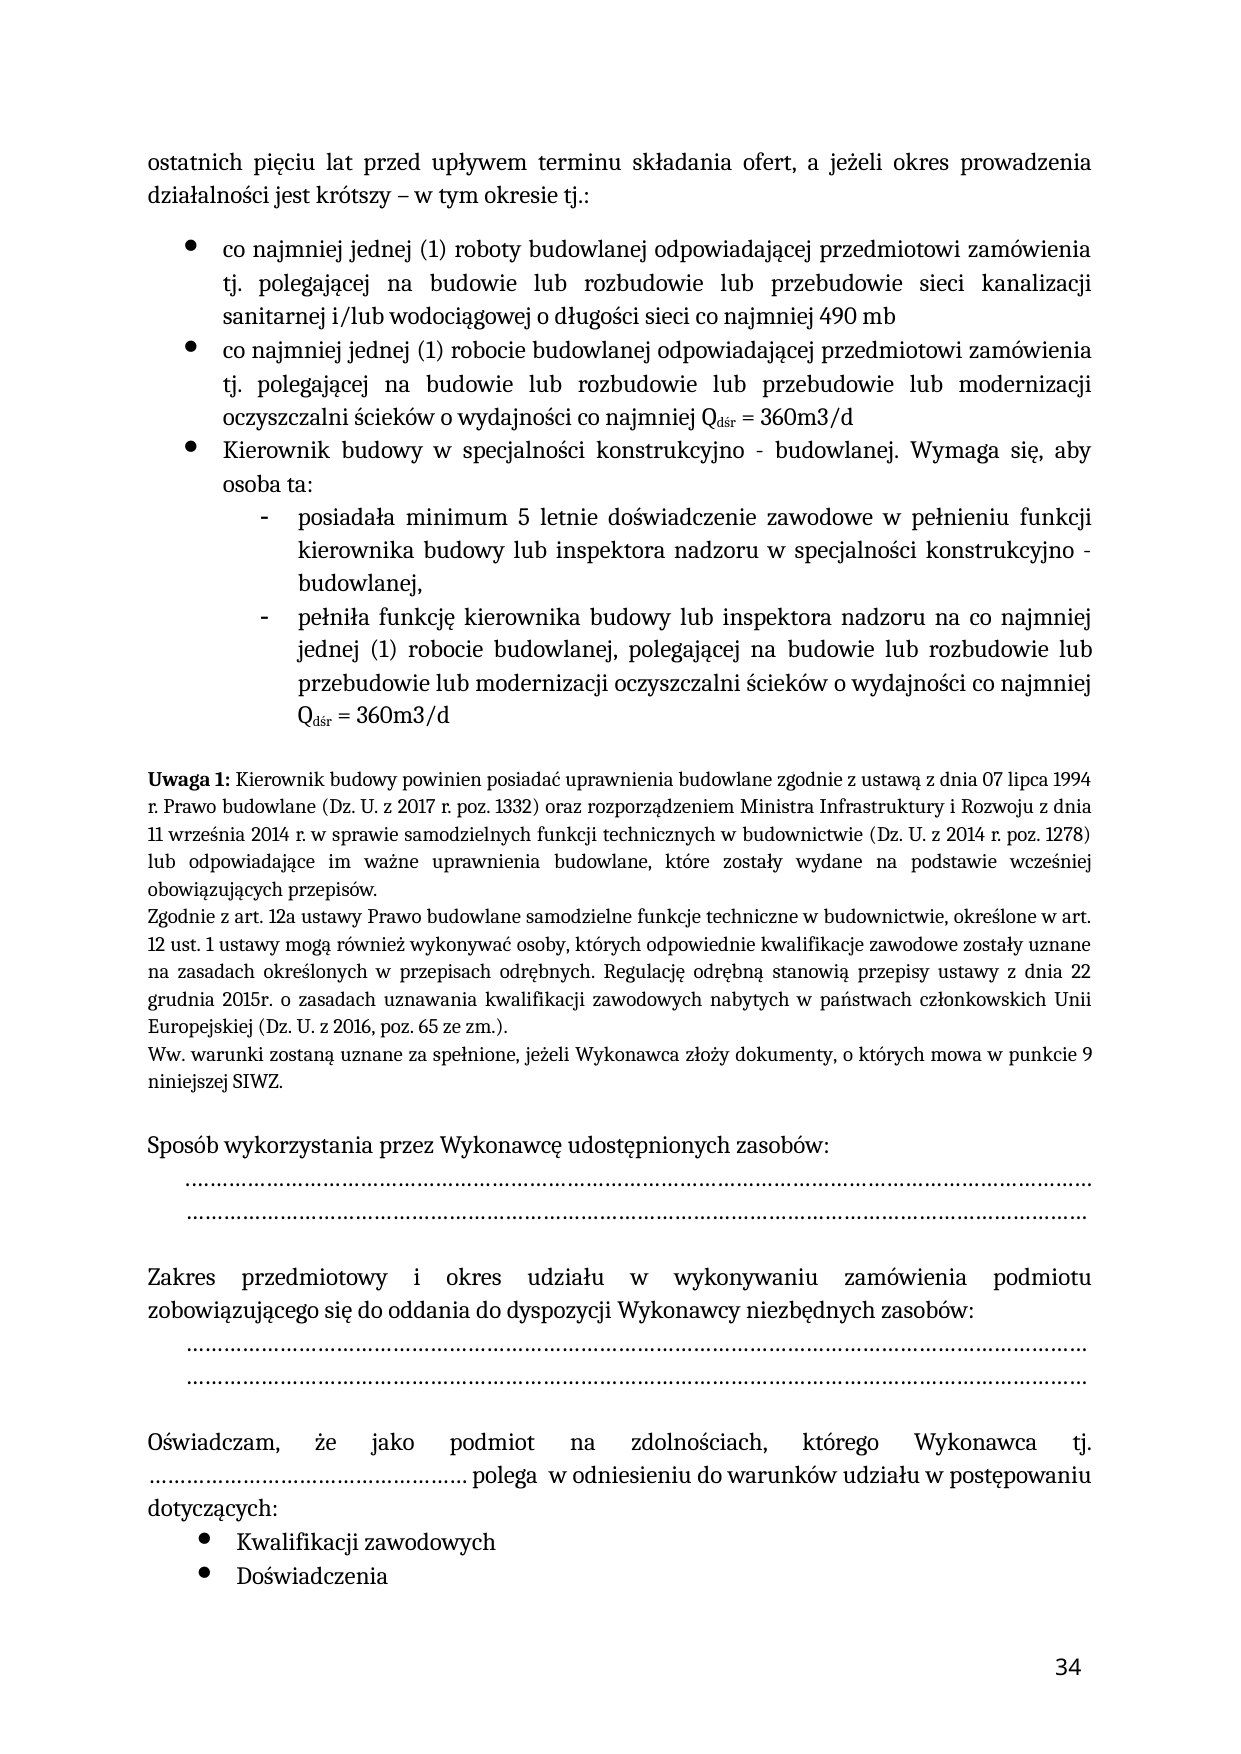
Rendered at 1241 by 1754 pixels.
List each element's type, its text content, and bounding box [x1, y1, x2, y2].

text ……………………………………………………………………………………………………………………………… [185, 1362, 1093, 1390]
list Doświadczenia [199, 1562, 1093, 1592]
text Uwaga 1: Kierownik budowy powinien posiadać uprawnienia budowlane zgodnie z ustawą z dnia 07 lipca 1994 r. Prawo budowlane (Dz. U. z 2017 r. poz. 1332) oraz rozporządzeniem Ministra Infrastruktury i Rozwoju z dnia 11 września 2014 r. w sprawie samodzielnych funkcji technicznych w budownictwie (Dz. U. z 2014 r. poz. 1278) lub odpowiadające im ważne uprawnienia budowlane, które zostały wydane na podstawie wcześniej obowiązujących przepisów. [148, 767, 1093, 901]
list pełniła funkcję kierownika budowy lub inspektora nadzoru na co najmniej jednej (1) robocie budowlanej, polegającej na budowie lub rozbudowie lub przebudowie lub modernizacji oczyszczalni ścieków o wydajności co najmniej Qdśr = 360m3/d [260, 602, 1093, 730]
text ……………………………………………………………………………………………………………………………… [185, 1329, 1093, 1357]
text Zakres przedmiotowy i okres udziału w wykonywaniu zamówienia podmiotu zobowiązującego się do oddania do dyspozycji Wykonawcy niezbędnych zasobów: [148, 1263, 1093, 1324]
text ……………………………………………………………………………………………………………………………… [185, 1197, 1093, 1225]
text Sposób wykorzystania przez Wykonawcę udostępnionych zasobów: [148, 1131, 1093, 1159]
text .……………………………………………………………………………………………………………………………… [185, 1163, 1093, 1192]
text Oświadczam, że jako podmiot na zdolnościach, którego Wykonawca tj. …………………………………………… polega w odniesieniu do warunków udziału w postępowaniu dotyczących: [148, 1428, 1093, 1522]
list posiadała minimum 5 letnie doświadczenie zawodowe w pełnieniu funkcji kierownika budowy lub inspektora nadzoru w specjalności konstrukcyjno - budowlanej, [260, 503, 1093, 598]
text Zgodnie z art. 12a ustawy Prawo budowlane samodzielne funkcje techniczne w budownictwie, określone w art. 12 ust. 1 ustawy mogą również wykonywać osoby, których odpowiednie kwalifikacje zawodowe zostały uznane na zasadach określonych w przepisach odrębnych. Regulację odrębną stanowią przepisy ustawy z dnia 22 grudnia 2015r. o zasadach uznawania kwalifikacji zawodowych nabytych w państwach członkowskich Unii Europejskiej (Dz. U. z 2016, poz. 65 ze zm.). [148, 905, 1093, 1039]
list co najmniej jednej (1) robocie budowlanej odpowiadającej przedmiotowi zamówienia tj. polegającej na budowie lub rozbudowie lub przebudowie lub modernizacji oczyszczalni ścieków o wydajności co najmniej Qdśr = 360m3/d [185, 335, 1093, 431]
list Kierownik budowy w specjalności konstrukcyjno - budowlanej. Wymaga się, aby osoba ta: [185, 436, 1093, 499]
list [148, 148, 1093, 209]
text Ww. warunki zostaną uznane za spełnione, jeżeli Wykonawca złoży dokumenty, o których mowa w punkcie 9 niniejszej SIWZ. [148, 1042, 1093, 1094]
list Kwalifikacji zawodowych [199, 1527, 1093, 1557]
list co najmniej jednej (1) roboty budowlanej odpowiadającej przedmiotowi zamówienia tj. polegającej na budowie lub rozbudowie lub przebudowie sieci kanalizacji sanitarnej i/lub wodociągowej o długości sieci co najmniej 490 mb [185, 234, 1093, 331]
